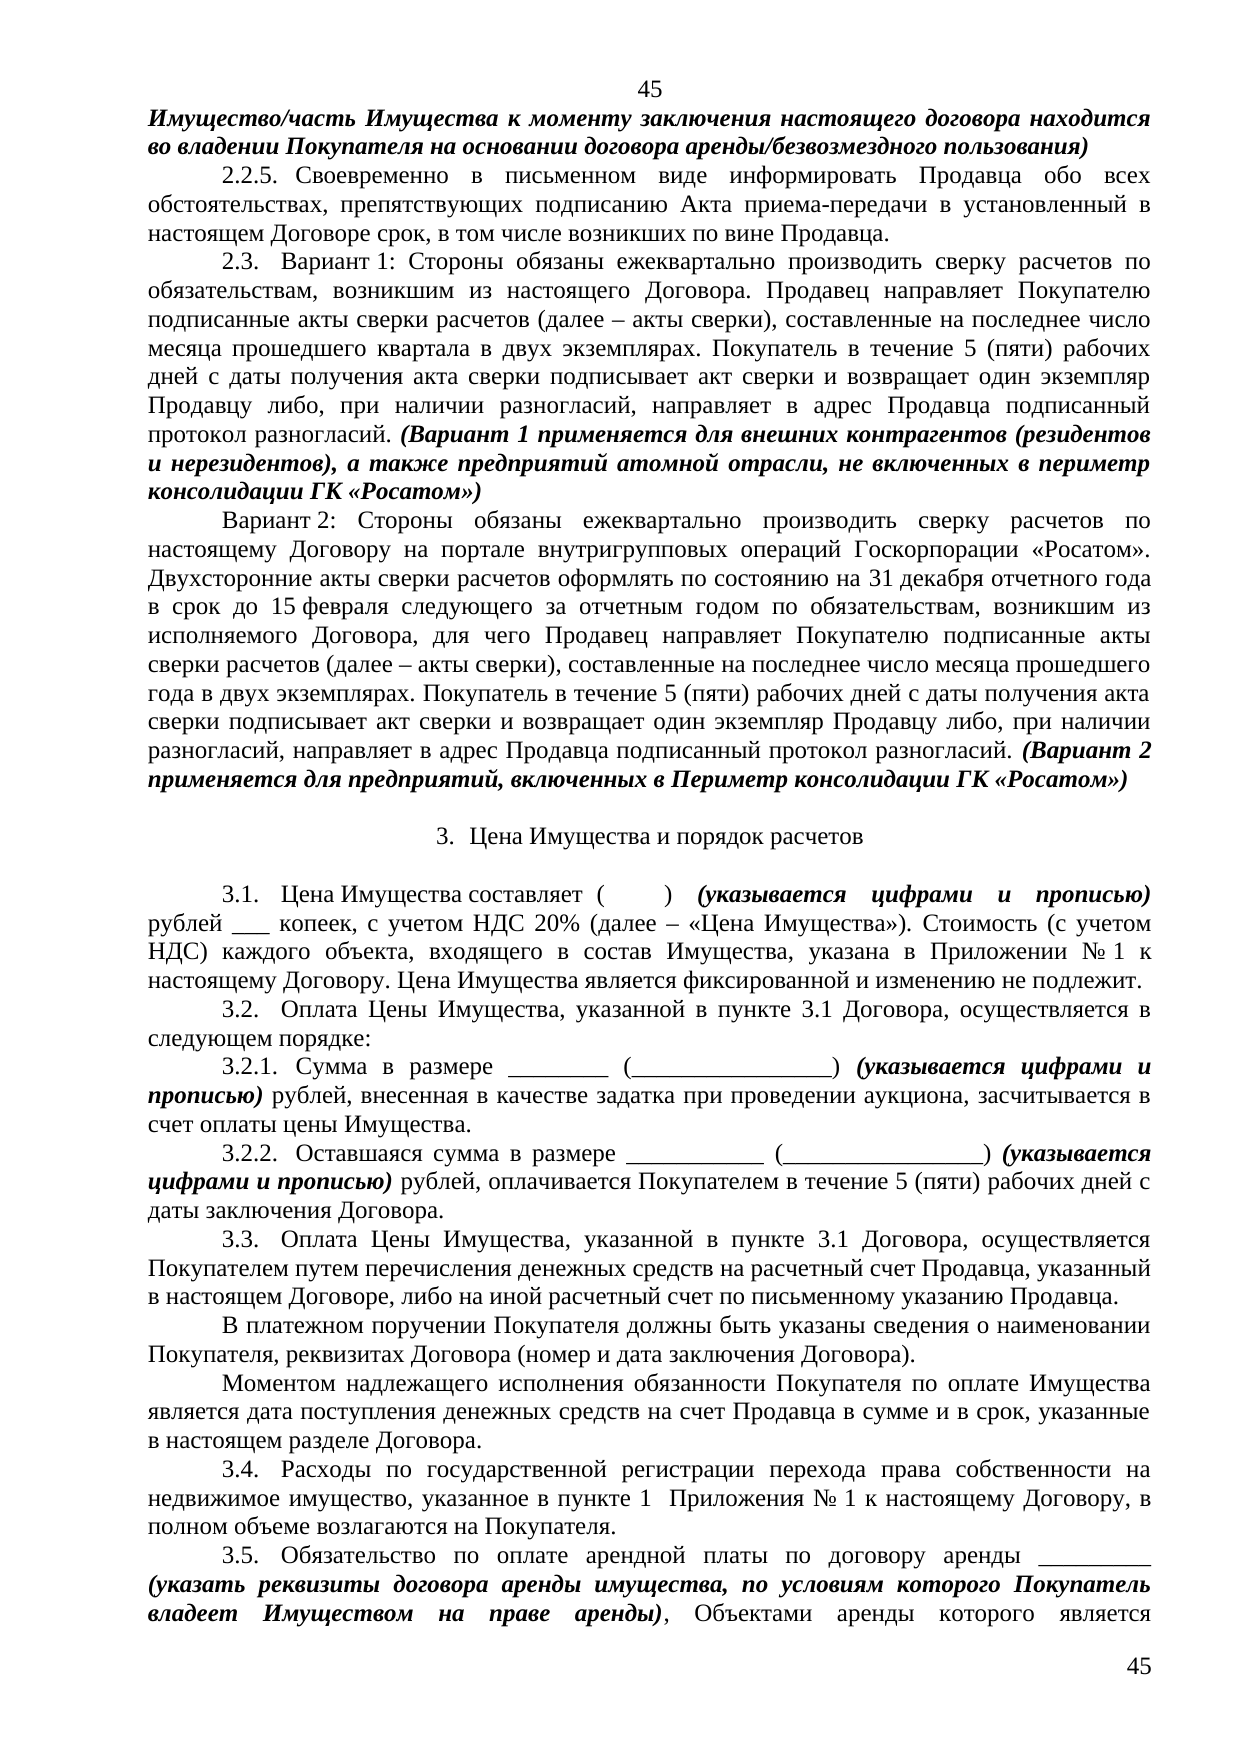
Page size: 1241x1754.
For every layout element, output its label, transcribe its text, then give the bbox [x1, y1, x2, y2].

text Вариант 2: Стороны обязаны ежеквартально производить сверку расчетов по настоящему Договору на портале внутригрупповых операций Госкорпорации «Росатом». Двухсторонние акты сверки расчетов оформлять по состоянию на 31 декабря отчетного года в срок до 15 февраля следующего за отчетным годом по обязательствам, возникшим из исполняемого Договора, для чего Продавец направляет Покупателю подписанные акты сверки расчетов (далее – акты сверки), составленные на последнее число месяца прошедшего года в двух экземплярах. Покупатель в течение 5 (пяти) рабочих дней с даты получения акта сверки подписывает акт сверки и возвращает один экземпляр Продавцу либо, при наличии разногласий, направляет в адрес Продавца подписанный протокол разногласий. (Вариант 2 применяется для предприятий, включенных в Периметр консолидации ГК «Росатом») [148, 505, 1152, 793]
list Оставшаяся сумма в размере ___________ (________________) (указывается цифрами и прописью) рублей, оплачивается Покупателем в течение 5 (пяти) рабочих дней с даты заключения Договора. [148, 1138, 1152, 1224]
text В платежном поручении Покупателя должны быть указаны сведения о наименовании Покупателя, реквизитах Договора (номер и дата заключения Договора). [148, 1310, 1152, 1368]
list Своевременно в письменном виде информировать Продавца обо всех обстоятельствах, препятствующих подписанию Акта приема-передачи в установленный в настоящем Договоре срок, в том числе возникших по вине Продавца. [148, 160, 1152, 246]
list Цена Имущества составляет ( ) (указывается цифрами и прописью) рублей ___ копеек, с учетом НДС 20% (далее – «Цена Имущества»). Стоимость (с учетом НДС) каждого объекта, входящего в состав Имущества, указана в Приложении № 1 к настоящему Договору. Цена Имущества является фиксированной и изменению не подлежит. [148, 879, 1152, 994]
list Оплата Цены Имущества, указанной в пункте 3.1 Договора, осуществляется в следующем порядке: [148, 994, 1152, 1051]
text Моментом надлежащего исполнения обязанности Покупателя по оплате Имущества является дата поступления денежных средств на счет Продавца в сумме и в срок, указанные в настоящем разделе Договора. [148, 1368, 1152, 1454]
list Сумма в размере ________ (________________) (указывается цифрами и прописью) рублей, внесенная в качестве задатка при проведении аукциона, засчитывается в счет оплаты цены Имущества. [148, 1051, 1152, 1138]
list Вариант 1: Стороны обязаны ежеквартально производить сверку расчетов по обязательствам, возникшим из настоящего Договора. Продавец направляет Покупателю подписанные акты сверки расчетов (далее – акты сверки), составленные на последнее число месяца прошедшего квартала в двух экземплярах. Покупатель в течение 5 (пяти) рабочих дней с даты получения акта сверки подписывает акт сверки и возвращает один экземпляр Продавцу либо, при наличии разногласий, направляет в адрес Продавца подписанный протокол разногласий. (Вариант 1 применяется для внешних контрагентов (резидентов и нерезидентов), а также предприятий атомной отрасли, не включенных в периметр консолидации ГК «Росатом») [148, 246, 1152, 505]
list Цена Имущества и порядок расчетов [148, 821, 1152, 850]
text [148, 103, 1152, 160]
list Оплата Цены Имущества, указанной в пункте 3.1 Договора, осуществляется Покупателем путем перечисления денежных средств на расчетный счет Продавца, указанный в настоящем Договоре, либо на иной расчетный счет по письменному указанию Продавца. [148, 1224, 1152, 1310]
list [148, 1540, 1152, 1626]
list Расходы по государственной регистрации перехода права собственности на недвижимое имущество, указанное в пункте 1 Приложения № 1 к настоящему Договору, в полном объеме возлагаются на Покупателя. [148, 1454, 1152, 1540]
